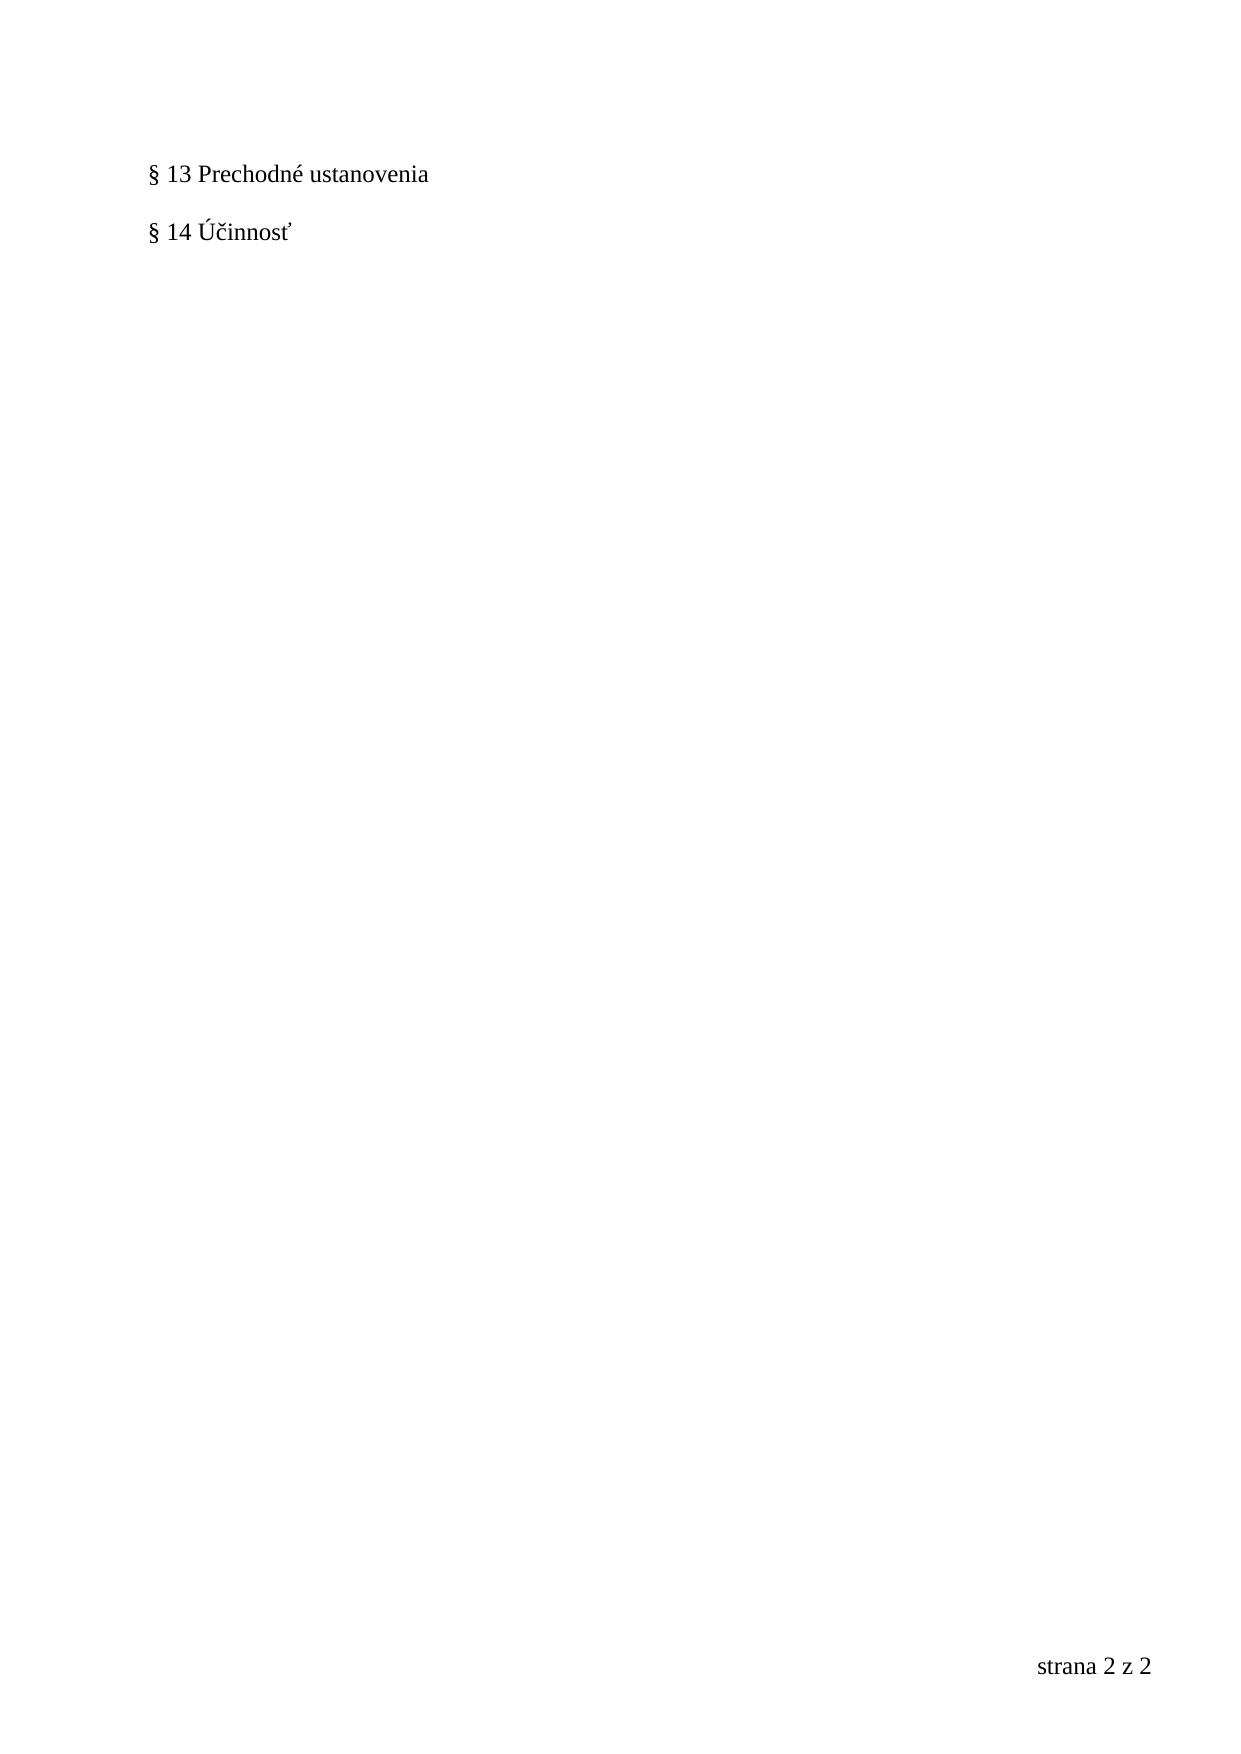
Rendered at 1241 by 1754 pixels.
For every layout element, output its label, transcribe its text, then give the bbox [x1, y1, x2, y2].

text § 13 Prechodné ustanovenia [148, 159, 1152, 188]
text § 14 Účinnosť [148, 217, 1152, 246]
